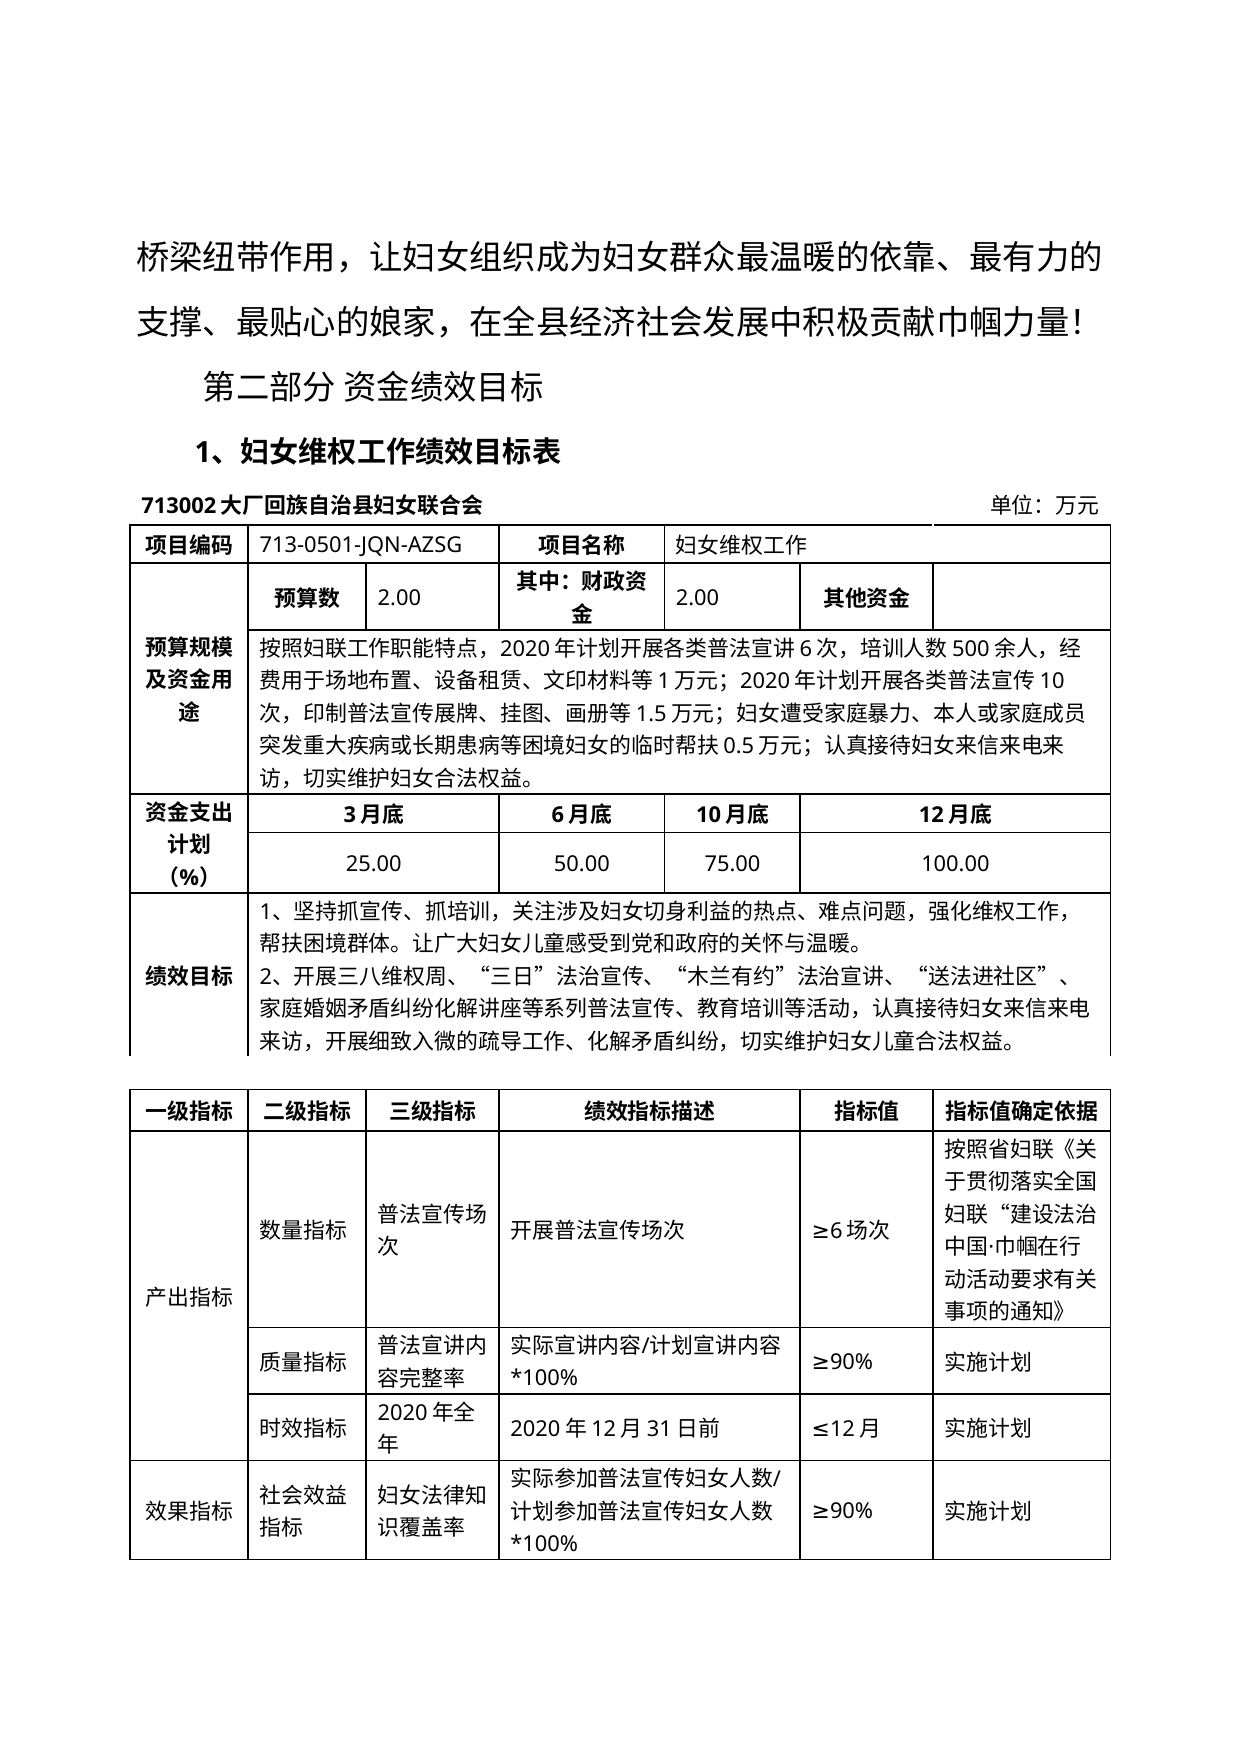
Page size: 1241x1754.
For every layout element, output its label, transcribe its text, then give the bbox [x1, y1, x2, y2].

table_cell 项目名称 [500, 526, 664, 562]
table_header 一级指标 [131, 1090, 247, 1130]
table_cell 50.00 [500, 833, 664, 892]
table_header 指标值确定依据 [934, 1090, 1110, 1130]
table_cell ≥6场次 [801, 1132, 932, 1326]
table_header 单位：万元 [934, 484, 1110, 524]
table_cell 妇女法律知识覆盖率 [367, 1461, 498, 1559]
text 第二部分 资金绩效目标 [136, 352, 1104, 417]
table_cell 普法宣讲内容完整率 [367, 1328, 498, 1393]
table_cell ≥90% [801, 1461, 932, 1559]
table_header 指标值 [801, 1090, 932, 1130]
table_cell 绩效目标 [131, 894, 247, 1056]
table_cell 1、坚持抓宣传、抓培训，关注涉及妇女切身利益的热点、难点问题，强化维权工作，帮扶困境群体。让广大妇女儿童感受到党和政府的关怀与温暖。 2、开展三八维权周、“三日”法治宣传、“木兰有约”法治宣讲、“送法进社区”、家庭婚姻矛盾纠纷化解讲座等系列普法宣传、教育培训等活动，认真接待妇女来信来电来访，开展细致入微的疏导工作、化解矛盾纠纷，切实维护妇女儿童合法权益。 [249, 894, 1110, 1056]
table_cell 普法宣传场次 [367, 1132, 498, 1326]
table_cell 质量指标 [249, 1328, 365, 1393]
table_cell [934, 564, 1110, 629]
table_header 三级指标 [367, 1090, 498, 1130]
table_cell 2.00 [665, 564, 799, 629]
table_cell 实际参加普法宣传妇女人数/计划参加普法宣传妇女人数*100% [500, 1461, 799, 1559]
table_cell 实施计划 [934, 1395, 1110, 1459]
table_cell 资金支出计划（%） [131, 795, 247, 892]
table_cell 预算规模及资金用途 [131, 564, 247, 793]
table_cell 按照省妇联《关于贯彻落实全国妇联“建设法治中国·巾帼在行动活动要求有关事项的通知》 [934, 1132, 1110, 1326]
table_cell 10月底 [665, 795, 799, 831]
table_cell 其他资金 [801, 564, 932, 629]
table_cell 实施计划 [934, 1461, 1110, 1559]
table_cell 时效指标 [249, 1395, 365, 1459]
table_cell 社会效益指标 [249, 1461, 365, 1559]
table_cell 2020年全年 [367, 1395, 498, 1459]
table_cell 25.00 [249, 833, 498, 892]
table_cell 75.00 [665, 833, 799, 892]
table_cell 实际宣讲内容/计划宣讲内容*100% [500, 1328, 799, 1393]
table_cell 开展普法宣传场次 [500, 1132, 799, 1326]
table_header 二级指标 [249, 1090, 365, 1130]
table_cell 数量指标 [249, 1132, 365, 1326]
table_cell 12月底 [801, 795, 1110, 831]
table_cell 713-0501-JQN-AZSG [249, 526, 498, 562]
table_cell 项目编码 [131, 526, 247, 562]
table_cell 3月底 [249, 795, 498, 831]
text 1、妇女维权工作绩效目标表 [136, 417, 1104, 482]
table_cell 6月底 [500, 795, 664, 831]
table_cell 其中：财政资金 [500, 564, 664, 629]
table_cell 按照妇联工作职能特点，2020年计划开展各类普法宣讲6次，培训人数500余人，经费用于场地布置、设备租赁、文印材料等1万元；2020年计划开展各类普法宣传10次，印制普法宣传展牌、挂图、画册等1.5万元；妇女遭受家庭暴力、本人或家庭成员突发重大疾病或长期患病等困境妇女的临时帮扶0.5万元；认真接待妇女来信来电来访，切实维护妇女合法权益。 [249, 631, 1110, 793]
table_cell 产出指标 [131, 1132, 247, 1459]
table_header 713002大厂回族自治县妇女联合会 [131, 484, 932, 524]
table_cell 效果指标 [131, 1461, 247, 1559]
table_cell 实施计划 [934, 1328, 1110, 1393]
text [136, 222, 1104, 352]
table_cell 预算数 [249, 564, 365, 629]
table_cell 100.00 [801, 833, 1110, 892]
table_cell 妇女维权工作 [665, 526, 1110, 562]
table_header 绩效指标描述 [500, 1090, 799, 1130]
table_cell ≥90% [801, 1328, 932, 1393]
table_cell ≤12月 [801, 1395, 932, 1459]
table_cell 2020年12月31日前 [500, 1395, 799, 1459]
table_cell 2.00 [367, 564, 498, 629]
